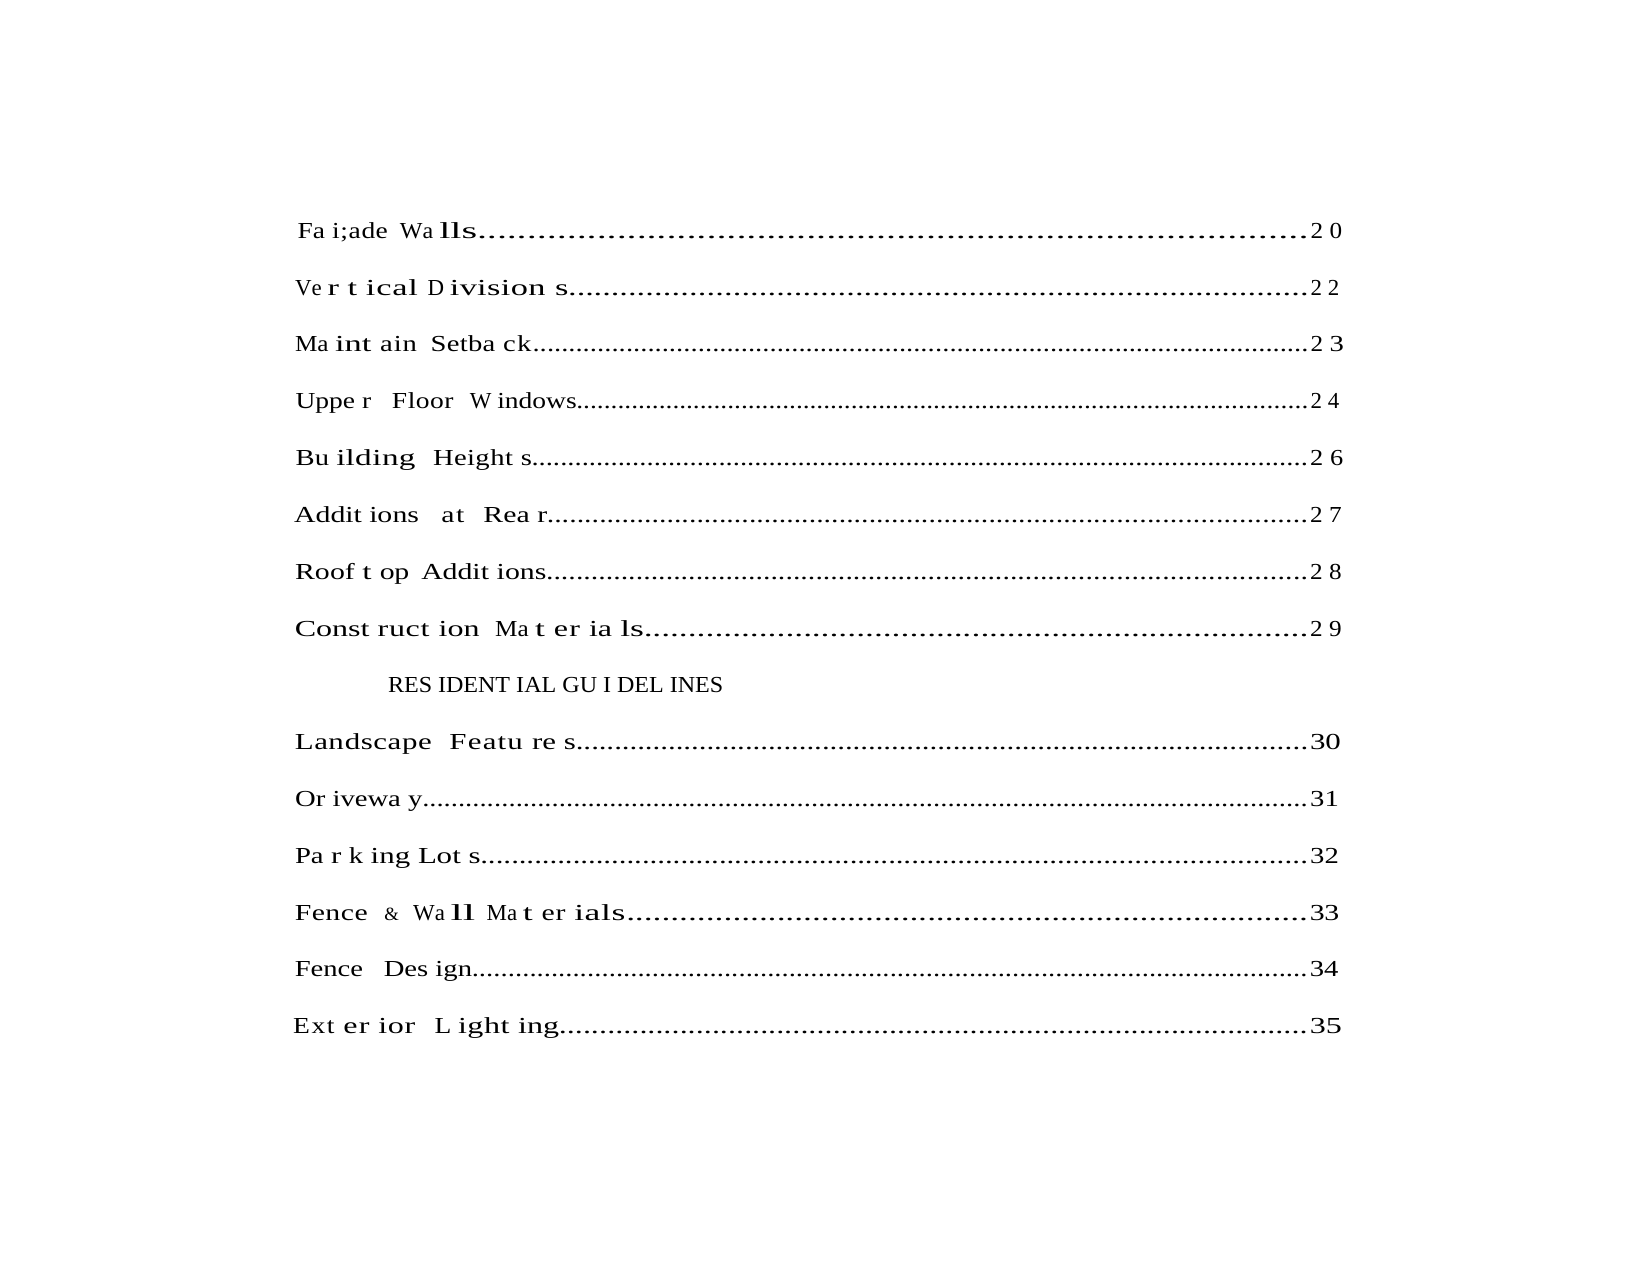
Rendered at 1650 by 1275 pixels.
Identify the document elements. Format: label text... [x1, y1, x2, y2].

text Fence & Wa ll Ma t er ials 33 [294, 899, 1414, 925]
text Uppe r Floor W indows 2 4 [295, 387, 1414, 414]
text Pa r k ing Lot s 32 [295, 842, 1414, 868]
text Fence Des ign 34 [294, 955, 1414, 982]
text Roof t op Addit ions 2 8 [295, 558, 1414, 585]
text Fa i;ade Wa lls 2 0 [297, 217, 1414, 243]
text Bu ilding Height s 2 6 [295, 444, 1414, 471]
text Const ruct ion Ma t er ia ls 2 9 [294, 615, 1414, 641]
text Landscape Featu re s 30 [294, 728, 1414, 755]
text Or ivewa y 31 [295, 785, 1414, 812]
text Ma int ain Setba ck 2 3 [295, 331, 1414, 357]
text Ext er ior L ight ing 35 [293, 1012, 1414, 1038]
text Ve r t ical D ivision s 2 2 [295, 274, 1414, 300]
text Addit ions at Rea r 2 7 [294, 501, 1414, 527]
text RES IDENT IAL GU I DEL INES [388, 671, 1414, 698]
